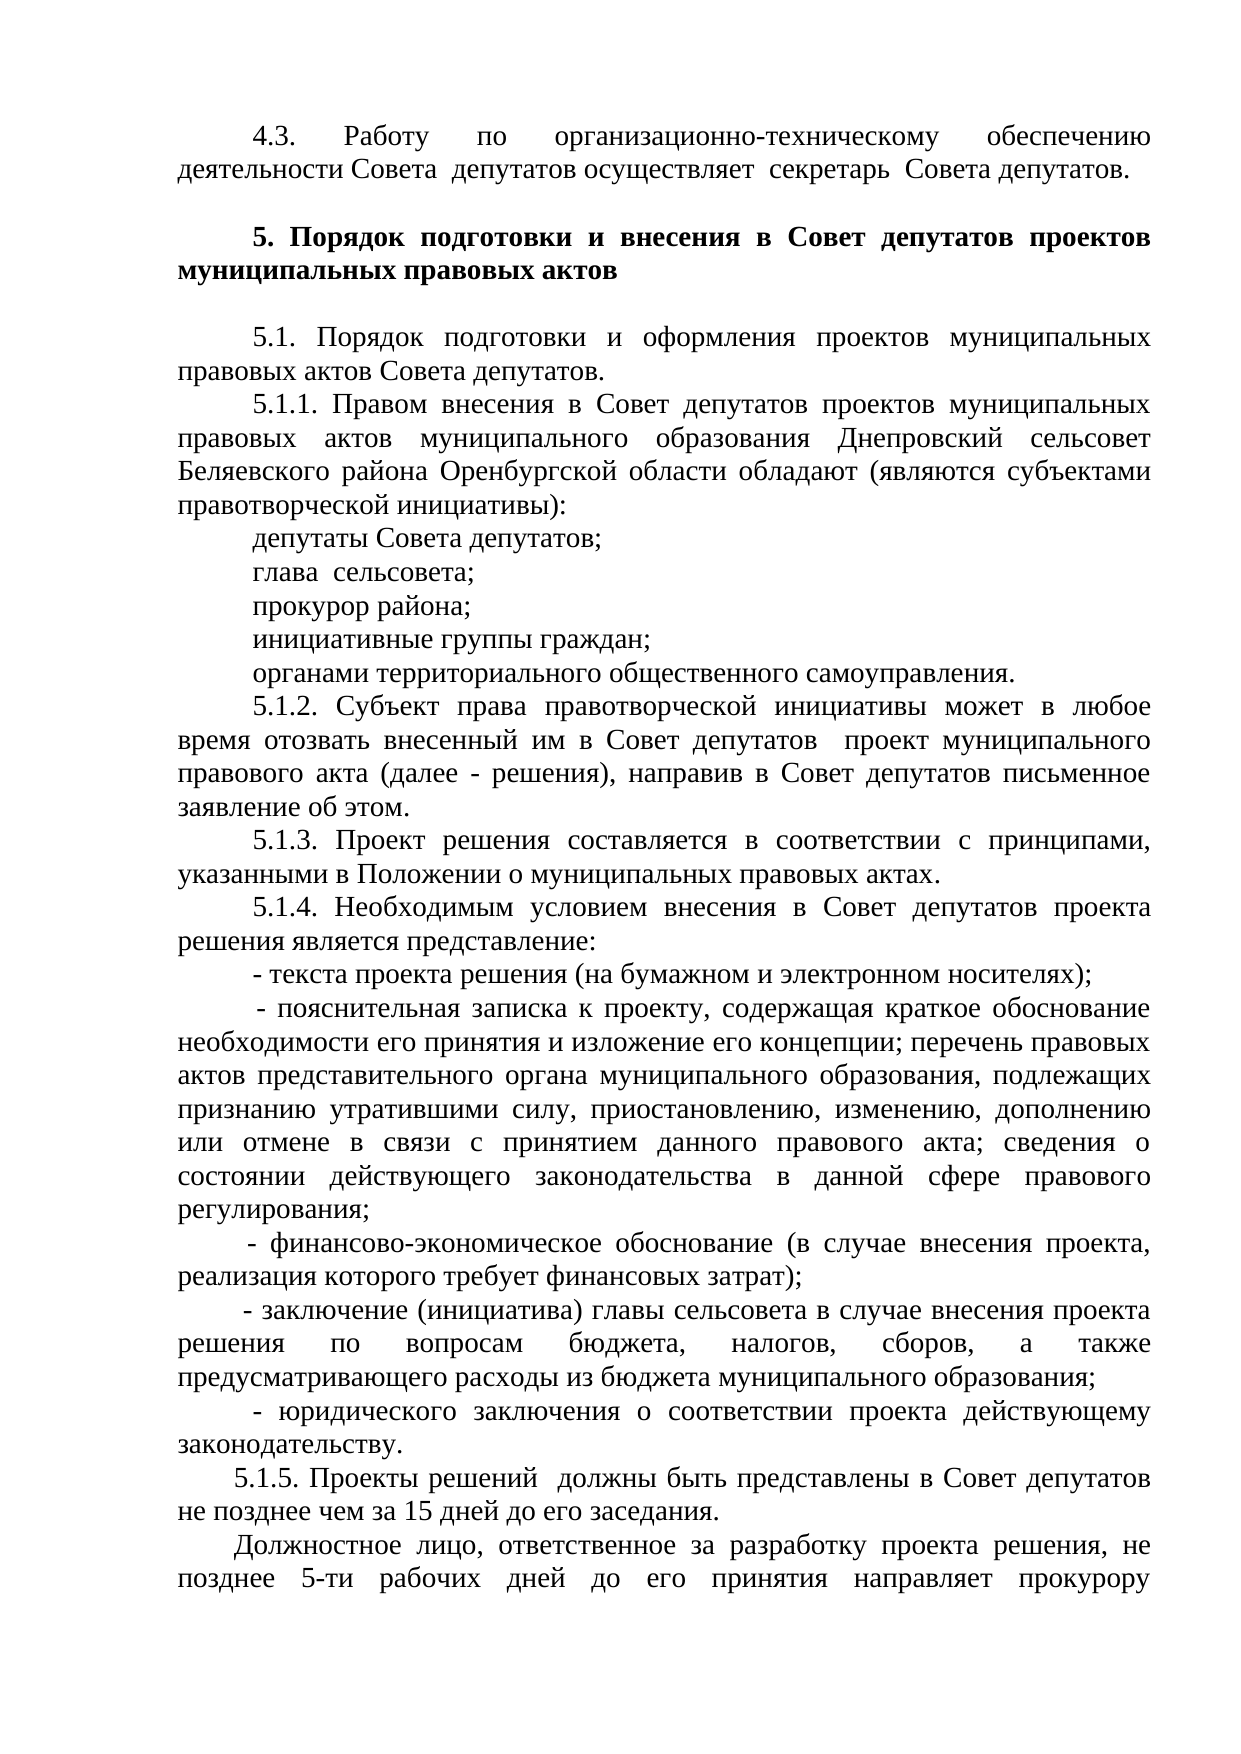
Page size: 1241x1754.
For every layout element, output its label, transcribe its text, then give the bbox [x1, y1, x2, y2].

text прокурор района; [177, 588, 1152, 621]
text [177, 1527, 1152, 1594]
text 5.1.1. Правом внесения в Совет депутатов проектов муниципальных правовых актов муниципального образования Днепровский сельсовет Беляевского района Оренбургской области обладают (являются субъектами правотворческой инициативы): [177, 386, 1152, 521]
text 4.3. Работу по организационно-техническому обеспечению деятельности Совета депутатов осуществляет секретарь Совета депутатов. [177, 118, 1152, 185]
text 5.1.3. Проект решения составляется в соответствии с принципами, указанными в Положении о муниципальных правовых актах. [177, 822, 1152, 889]
text депутаты Совета депутатов; [177, 521, 1152, 554]
text 5.1.2. Субъект права правотворческой инициативы может в любое время отозвать внесенный им в Совет депутатов проект муниципального правового акта (далее - решения), направив в Совет депутатов письменное заявление об этом. [177, 688, 1152, 822]
text - заключение (инициатива) главы сельсовета в случае внесения проекта решения по вопросам бюджета, налогов, сборов, а также предусматривающего расходы из бюджета муниципального образования; [177, 1292, 1152, 1393]
text инициативные группы граждан; [177, 621, 1152, 655]
text глава сельсовета; [177, 554, 1152, 588]
subtitle 5. Порядок подготовки и внесения в Совет депутатов проектов муниципальных правовых актов [177, 219, 1152, 286]
text - пояснительная записка к проекту, содержащая краткое обоснование необходимости его принятия и изложение его концепции; перечень правовых актов представительного органа муниципального образования, подлежащих признанию утратившими силу, приостановлению, изменению, дополнению или отмене в связи с принятием данного правового акта; сведения о состоянии действующего законодательства в данной сфере правового регулирования; [177, 990, 1152, 1225]
text - текста проекта решения (на бумажном и электронном носителях); [177, 957, 1152, 990]
text 5.1.5. Проекты решений должны быть представлены в Совет депутатов не позднее чем за 15 дней до его заседания. [177, 1460, 1152, 1527]
text - юридического заключения о соответствии проекта действующему законодательству. [177, 1393, 1152, 1460]
text - финансово-экономическое обоснование (в случае внесения проекта, реализация которого требует финансовых затрат); [177, 1225, 1152, 1292]
text органами территориального общественного самоуправления. [177, 655, 1152, 688]
text 5.1.4. Необходимым условием внесения в Совет депутатов проекта решения является представление: [177, 889, 1152, 957]
text 5.1. Порядок подготовки и оформления проектов муниципальных правовых актов Совета депутатов. [177, 319, 1152, 386]
